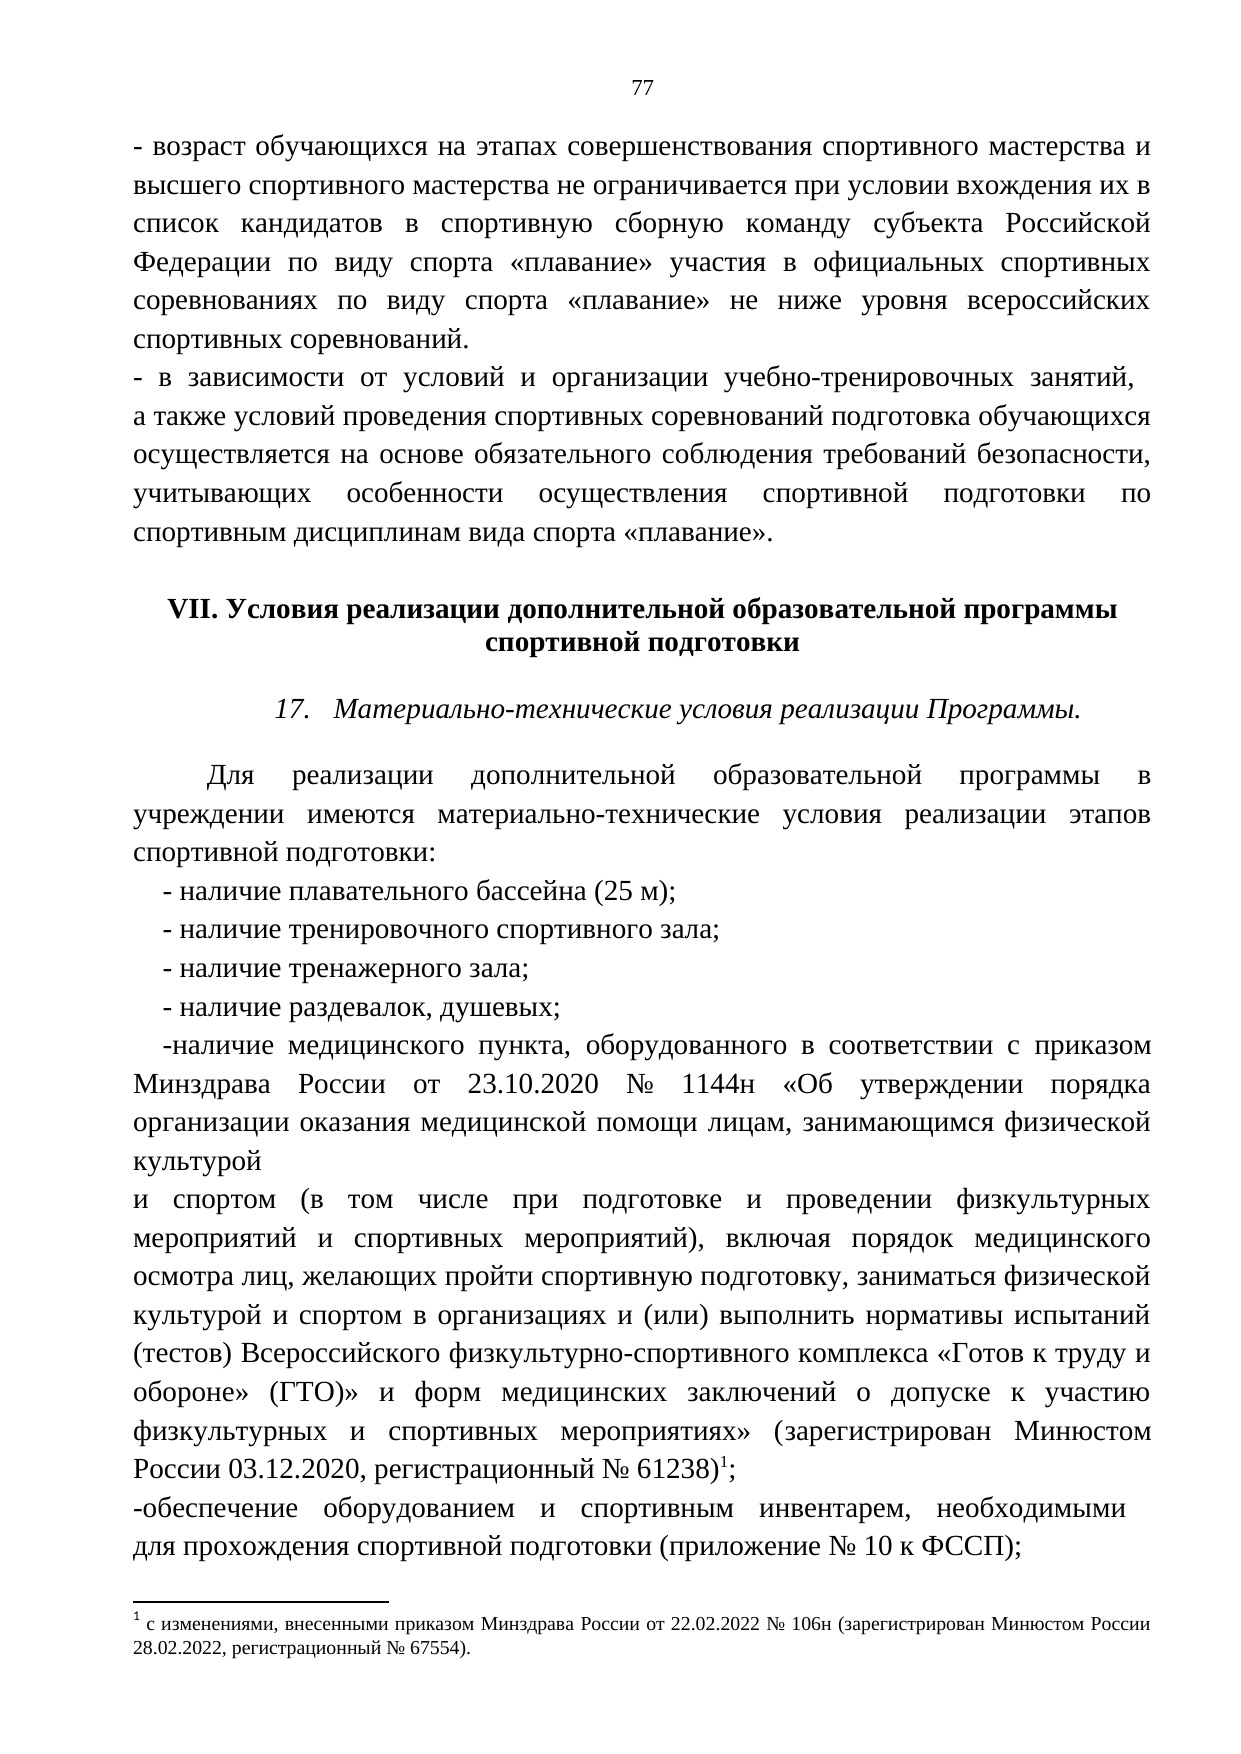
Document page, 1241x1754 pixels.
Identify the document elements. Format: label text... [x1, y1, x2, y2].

list -наличие медицинского пункта, оборудованного в соответствии с приказом Минздрава России от 23.10.2020 № 1144н «Об утверждении порядка организации оказания медицинской помощи лицам, занимающимся физической культурой и спортом (в том числе при подготовке и проведении физкультурных мероприятий и спортивных мероприятий), включая порядок медицинского осмотра лиц, желающих пройти спортивную подготовку, заниматься физической культурой и спортом в организациях и (или) выполнить нормативы испытаний (тестов) Всероссийского физкультурно-спортивного комплекса «Готов к труду и обороне» (ГТО)» и форм медицинских заключений о допуске к участию физкультурных и спортивных мероприятиях» (зарегистрирован Минюстом России 03.12.2020, регистрационный № 61238); [133, 1027, 1152, 1485]
text Для реализации дополнительной образовательной программы в учреждении имеются материально-технические условия реализации этапов спортивной подготовки: [133, 757, 1152, 868]
list - наличие тренажерного зала; [162, 950, 1152, 984]
text VII. Условия реализации дополнительной образовательной программы спортивной подготовки [133, 591, 1152, 658]
list - наличие тренировочного спортивного зала; [162, 912, 1152, 945]
text - в зависимости от условий и организации учебно-тренировочных занятий, а также условий проведения спортивных соревнований подготовка обучающихся осуществляется на основе обязательного соблюдения требований безопасности, учитывающих особенности осуществления спортивной подготовки по спортивным дисциплинам вида спорта «плавание». [133, 359, 1152, 547]
text -обеспечение оборудованием и спортивным инвентарем, необходимыми для прохождения спортивной подготовки (приложение № 10 к ФССП); [133, 1490, 1152, 1562]
list - наличие плавательного бассейна (25 м); [162, 873, 1152, 907]
list - наличие раздевалок, душевых; [162, 989, 1152, 1022]
text - возраст обучающихся на этапах совершенствования спортивного мастерства и высшего спортивного мастерства не ограничивается при условии вхождения их в список кандидатов в спортивную сборную команду субъекта Российской Федерации по виду спорта «плавание» участия в официальных спортивных соревнованиях по виду спорта «плавание» не ниже уровня всероссийских спортивных соревнований. [133, 128, 1152, 354]
list Материально-технические условия реализации Программы. [133, 691, 1152, 725]
